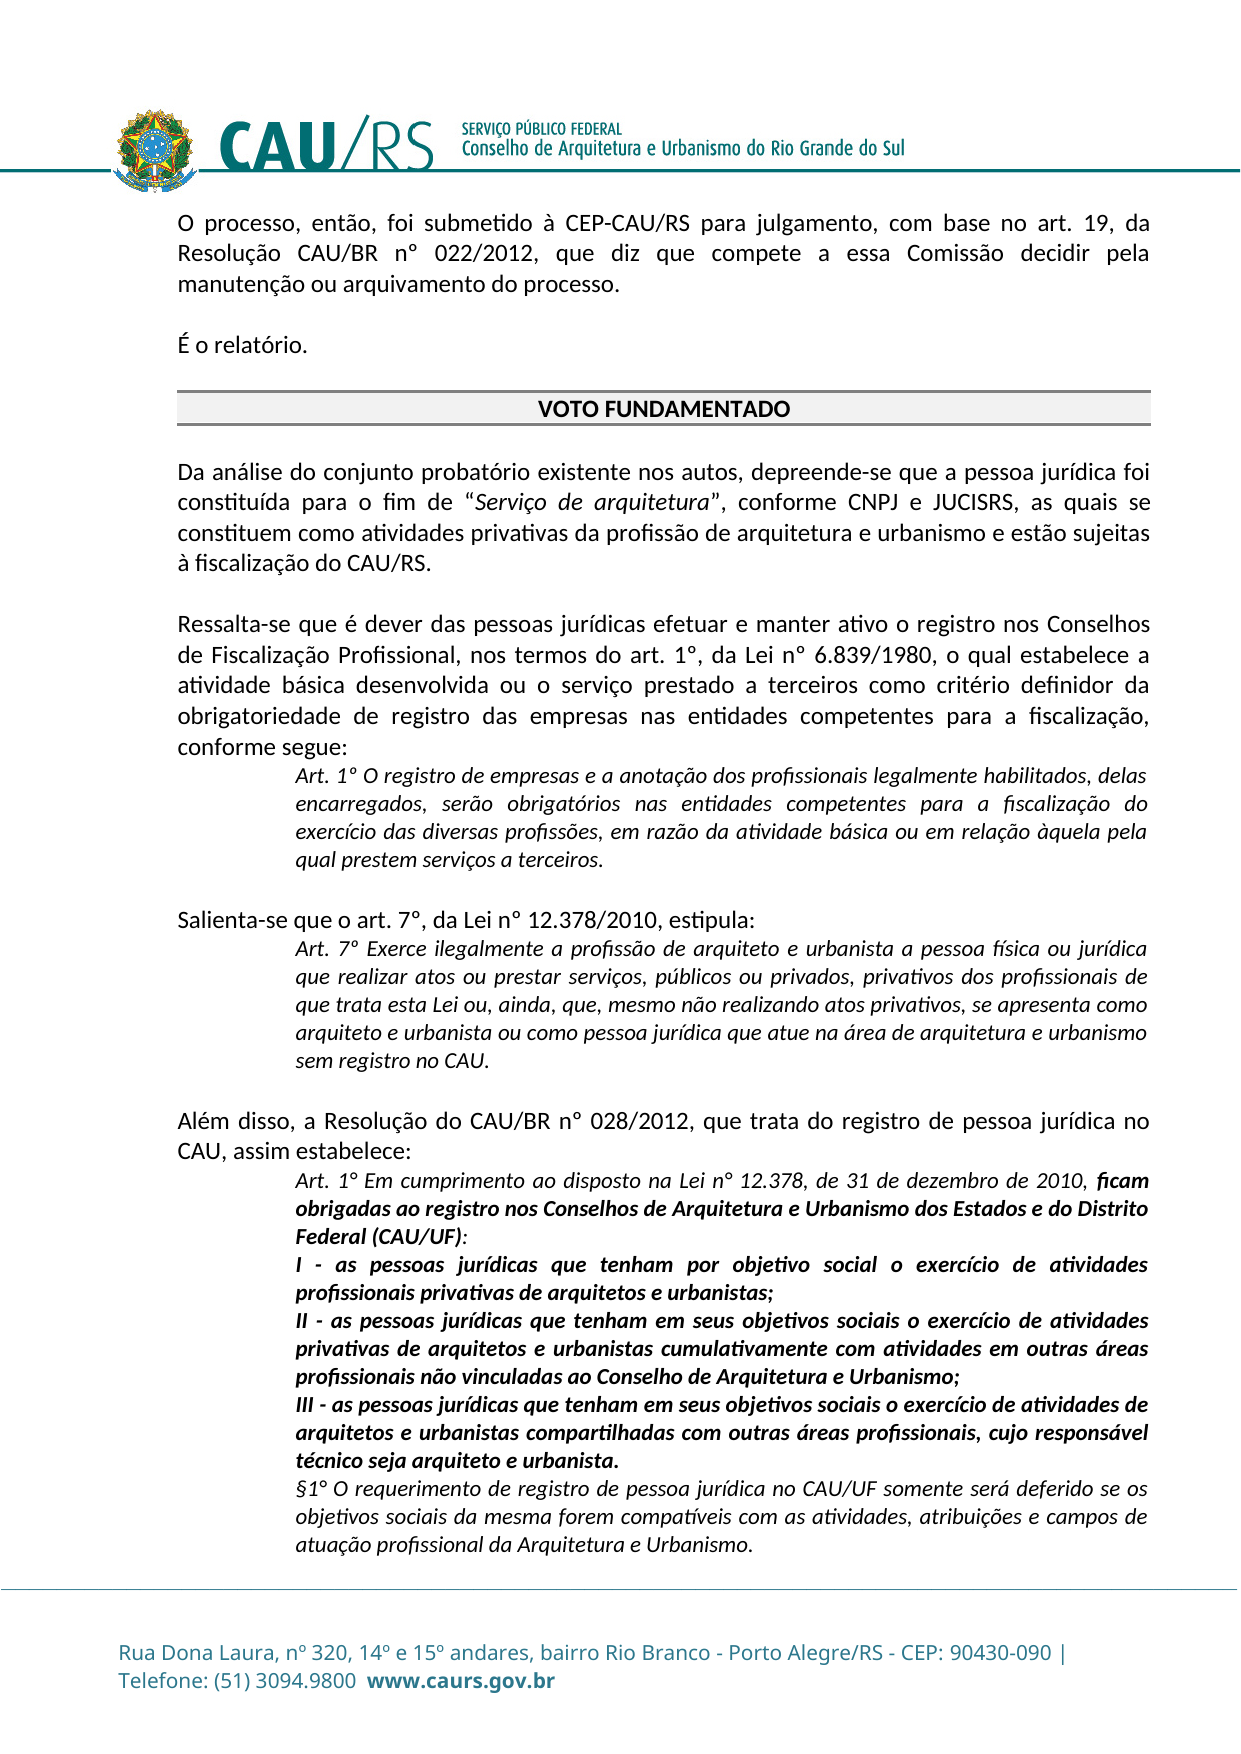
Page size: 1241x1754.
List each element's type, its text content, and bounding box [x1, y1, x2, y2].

text Art. 1° Em cumprimento ao disposto na Lei n° 12.378, de 31 de dezembro de 2010, ficam obrigadas ao registro nos Conselhos de Arquitetura e Urbanismo dos Estados e do Distrito Federal (CAU/UF): [295, 1166, 1152, 1250]
picture [0, 43, 1241, 203]
text O processo, então, foi submetido à CEP-CAU/RS para julgamento, com base no art. 19, da Resolução CAU/BR nº 022/2012, que diz que compete a essa Comissão decidir pela manutenção ou arquivamento do processo. [177, 207, 1152, 298]
text III - as pessoas jurídicas que tenham em seus objetivos sociais o exercício de atividades de arquitetos e urbanistas compartilhadas com outras áreas profissionais, cujo responsável técnico seja arquiteto e urbanista. [295, 1390, 1152, 1474]
text I - as pessoas jurídicas que tenham por objetivo social o exercício de atividades profissionais privativas de arquitetos e urbanistas; [295, 1250, 1152, 1306]
text Além disso, a Resolução do CAU/BR nº 028/2012, que trata do registro de pessoa jurídica no CAU, assim estabelece: [177, 1105, 1152, 1166]
text Ressalta-se que é dever das pessoas jurídicas efetuar e manter ativo o registro nos Conselhos de Fiscalização Profissional, nos termos do art. 1º, da Lei nº 6.839/1980, o qual estabelece a atividade básica desenvolvida ou o serviço prestado a terceiros como critério definidor da obrigatoriedade de registro das empresas nas entidades competentes para a fiscalização, conforme segue: [177, 609, 1152, 761]
text Salienta-se que o art. 7º, da Lei nº 12.378/2010, estipula: [177, 904, 1152, 934]
table_header VOTO FUNDAMENTADO [177, 393, 1151, 422]
text É o relatório. [177, 329, 1152, 359]
text Art. 1º O registro de empresas e a anotação dos profissionais legalmente habilitados, delas encarregados, serão obrigatórios nas entidades competentes para a fiscalização do exercício das diversas profissões, em razão da atividade básica ou em relação àquela pela qual prestem serviços a terceiros. [295, 761, 1152, 873]
text §1° O requerimento de registro de pessoa jurídica no CAU/UF somente será deferido se os objetivos sociais da mesma forem compatíveis com as atividades, atribuições e campos de atuação profissional da Arquitetura e Urbanismo. [295, 1474, 1152, 1558]
text Art. 7º Exerce ilegalmente a profissão de arquiteto e urbanista a pessoa física ou jurídica que realizar atos ou prestar serviços, públicos ou privados, privativos dos profissionais de que trata esta Lei ou, ainda, que, mesmo não realizando atos privativos, se apresenta como arquiteto e urbanista ou como pessoa jurídica que atue na área de arquitetura e urbanismo sem registro no CAU. [295, 934, 1152, 1074]
text II - as pessoas jurídicas que tenham em seus objetivos sociais o exercício de atividades privativas de arquitetos e urbanistas cumulativamente com atividades em outras áreas profissionais não vinculadas ao Conselho de Arquitetura e Urbanismo; [295, 1306, 1152, 1390]
text Da análise do conjunto probatório existente nos autos, depreende-se que a pessoa jurídica foi constituída para o fim de “Serviço de arquitetura”, conforme CNPJ e JUCISRS, as quais se constituem como atividades privativas da profissão de arquitetura e urbanismo e estão sujeitas à fiscalização do CAU/RS. [177, 456, 1152, 578]
